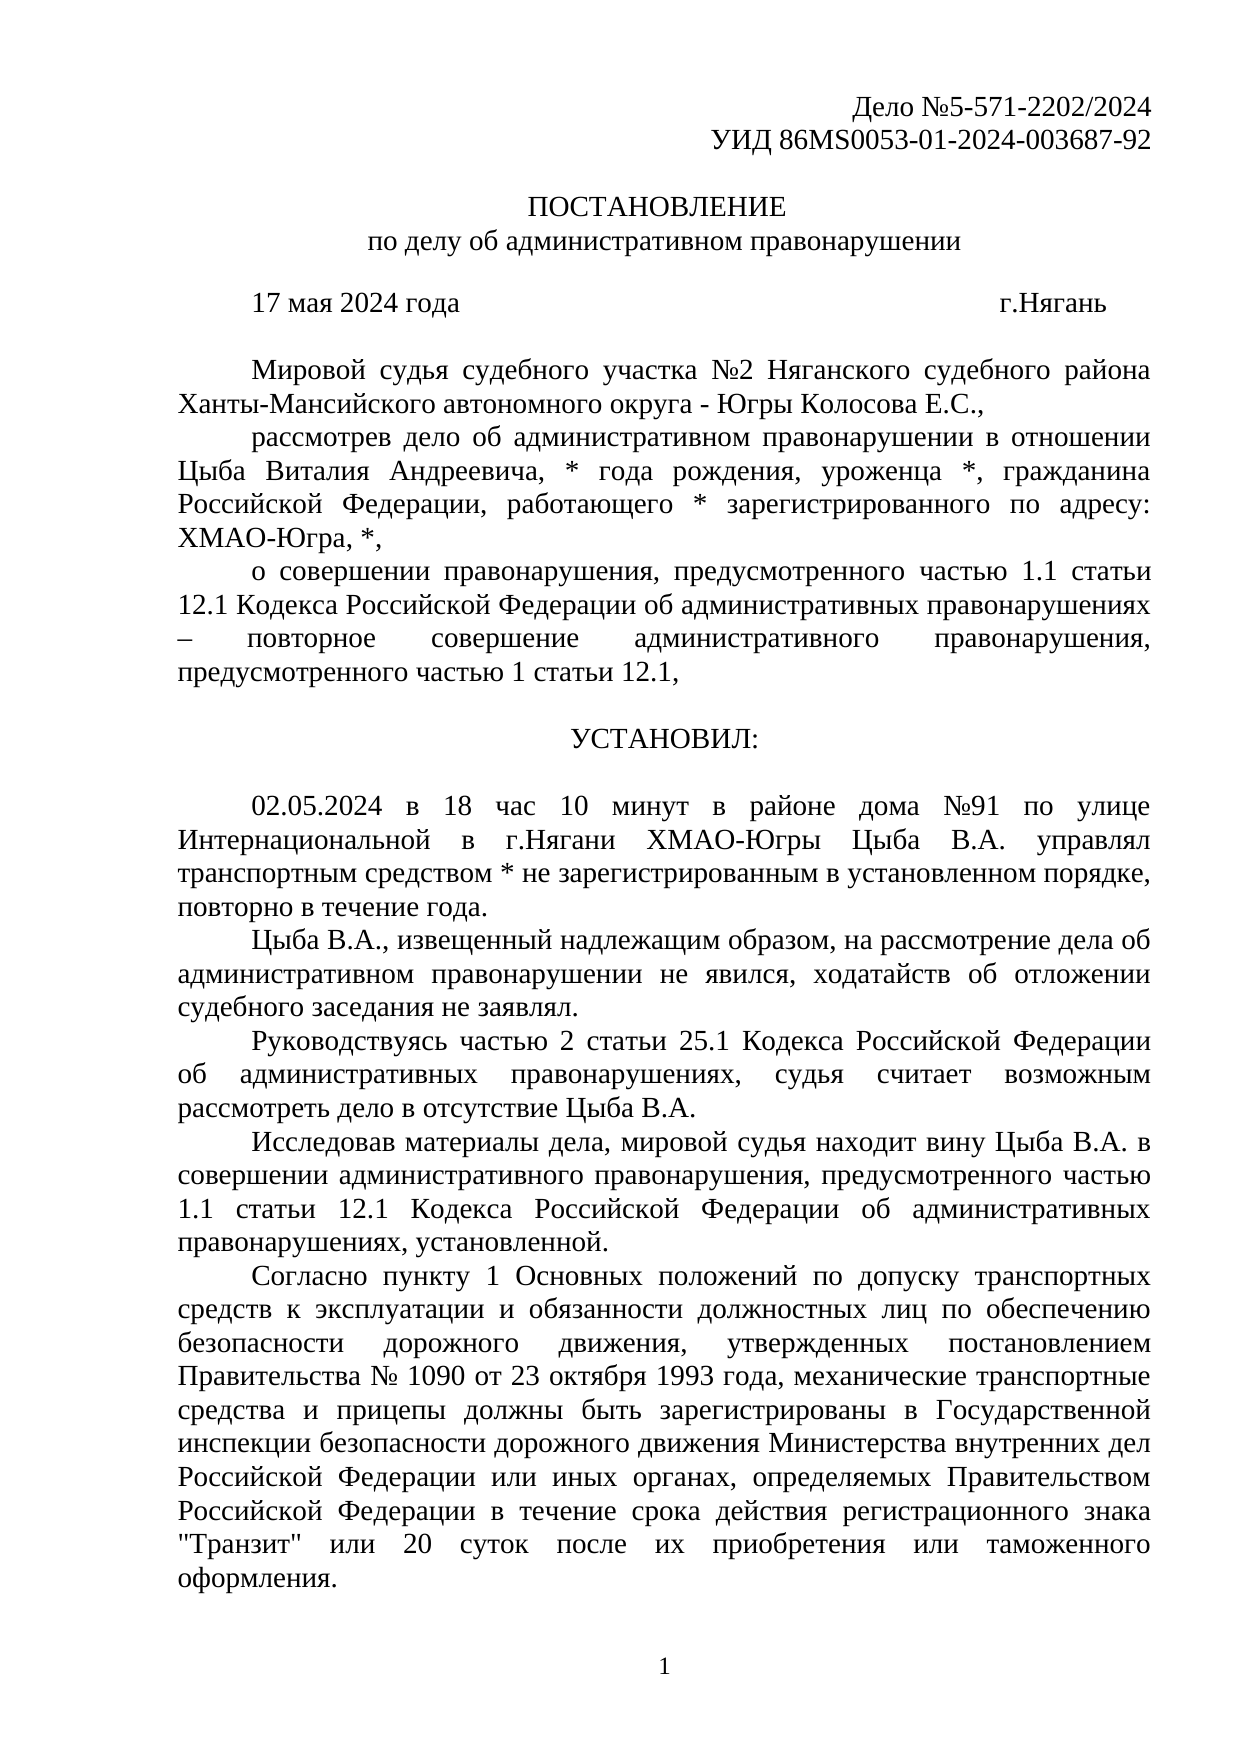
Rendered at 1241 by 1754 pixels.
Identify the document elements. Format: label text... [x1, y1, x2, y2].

text 17 мая 2024 года г.Нягань [177, 285, 1152, 319]
text Мировой судья судебного участка №2 Няганского судебного района Ханты-Мансийского автономного округа - Югры Колосова Е.С., [177, 352, 1152, 419]
text ПОСТАНОВЛЕНИЕ [162, 189, 1152, 223]
text Руководствуясь частью 2 статьи 25.1 Кодекса Российской Федерации об административных правонарушениях, судья считает возможным рассмотреть дело в отсутствие Цыба В.А. [177, 1023, 1152, 1124]
text Цыба В.А., извещенный надлежащим образом, на рассмотрение дела об административном правонарушении не явился, ходатайств об отложении судебного заседания не заявлял. [177, 922, 1152, 1023]
text рассмотрев дело об административном правонарушении в отношении Цыба Виталия Андреевича, * года рождения, уроженца *, гражданина Российской Федерации, работающего * зарегистрированного по адресу: ХМАО-Югра, *, [177, 419, 1152, 553]
text Согласно пункту 1 Основных положений по допуску транспортных средств к эксплуатации и обязанности должностных лиц по обеспечению безопасности дорожного движения, утвержденных постановлением Правительства № 1090 от 23 октября 1993 года, механические транспортные средства и прицепы должны быть зарегистрированы в Государственной инспекции безопасности дорожного движения Министерства внутренних дел Российской Федерации или иных органах, определяемых Правительством Российской Федерации в течение срока действия регистрационного знака "Транзит" или 20 суток после их приобретения или таможенного оформления. [177, 1258, 1152, 1593]
text УСТАНОВИЛ: [177, 721, 1152, 755]
text Дело №5-571-2202/2024 [177, 89, 1152, 122]
text 02.05.2024 в 18 час 10 минут в районе дома №91 по улице Интернациональной в г.Нягани ХМАО-Югры Цыба В.А. управлял транспортным средством * не зарегистрированным в установленном порядке, повторно в течение года. [177, 788, 1152, 922]
text по делу об административном правонарушении [177, 223, 1152, 256]
text Исследовав материалы дела, мировой судья находит вину Цыба В.А. в совершении административного правонарушения, предусмотренного частью 1.1 статьи 12.1 Кодекса Российской Федерации об административных правонарушениях, установленной. [177, 1124, 1152, 1258]
text УИД 86MS0053-01-2024-003687-92 [177, 122, 1152, 156]
text о совершении правонарушения, предусмотренного частью 1.1 статьи 12.1 Кодекса Российской Федерации об административных правонарушениях – повторное совершение административного правонарушения, предусмотренного частью 1 статьи 12.1, [177, 553, 1152, 688]
